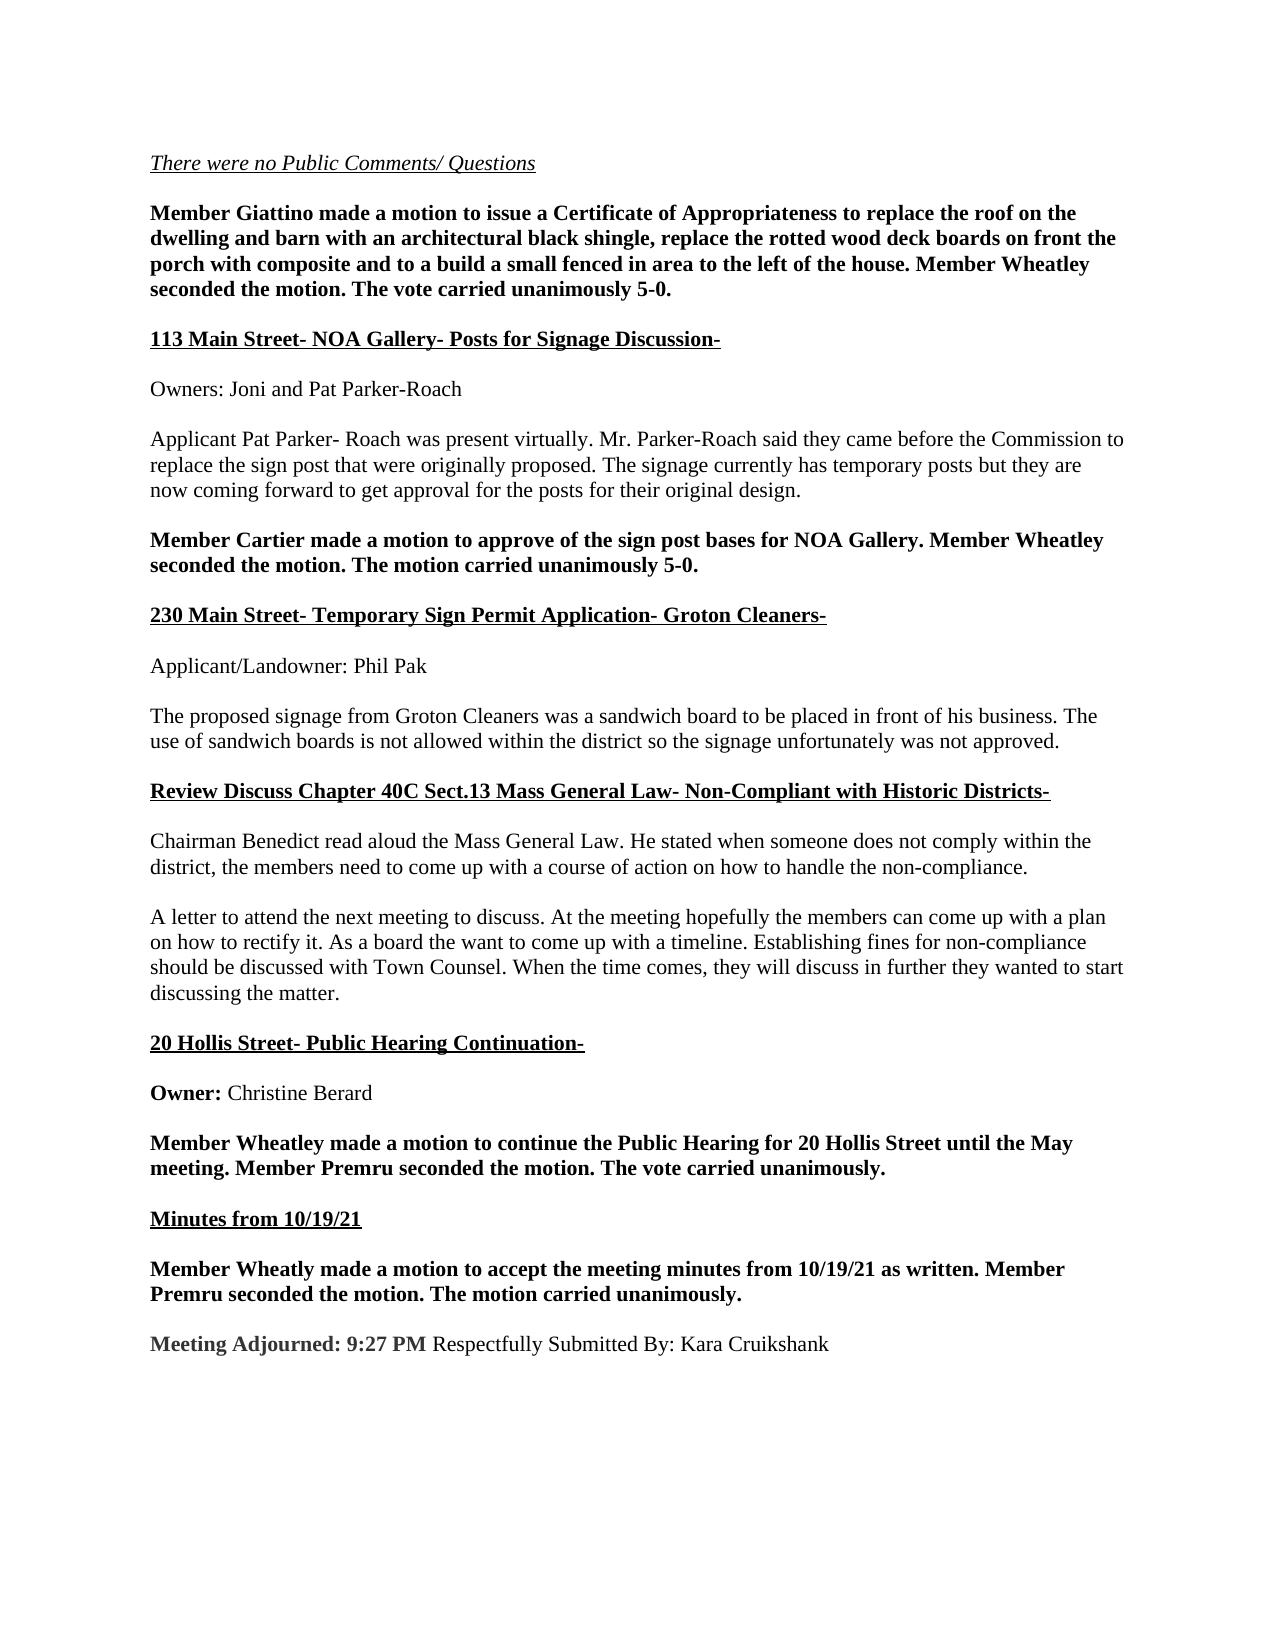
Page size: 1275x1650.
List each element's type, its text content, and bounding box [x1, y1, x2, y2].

text Member Wheatley made a motion to continue the Public Hearing for 20 Hollis Street until the May meeting. Member Premru seconded the motion. The vote carried unanimously. [150, 1130, 1125, 1181]
text There were no Public Comments/ Questions [150, 150, 1125, 175]
text Applicant/Landowner: Phil Pak [150, 653, 1125, 678]
text 113 Main Street- NOA Gallery- Posts for Signage Discussion- [150, 326, 1125, 351]
text Chairman Benedict read aloud the Mass General Law. He stated when someone does not comply within the district, the members need to come up with a course of action on how to handle the non-compliance. [150, 828, 1125, 879]
text Member Wheatly made a motion to accept the meeting minutes from 10/19/21 as written. Member Premru seconded the motion. The motion carried unanimously. [150, 1256, 1125, 1306]
text Member Cartier made a motion to approve of the sign post bases for NOA Gallery. Member Wheatley seconded the motion. The motion carried unanimously 5-0. [150, 527, 1125, 577]
text The proposed signage from Groton Cleaners was a sandwich board to be placed in front of his business. The use of sandwich boards is not allowed within the district so the signage unfortunately was not approved. [150, 703, 1125, 753]
text Meeting Adjourned: 9:27 PM Respectfully Submitted By: Kara Cruikshank [150, 1331, 1125, 1356]
text A letter to attend the next meeting to discuss. At the meeting hopefully the members can come up with a plan on how to rectify it. As a board the want to come up with a timeline. Establishing fines for non-compliance should be discussed with Town Counsel. When the time comes, they will discuss in further they wanted to start discussing the matter. [150, 904, 1125, 1005]
text Member Giattino made a motion to issue a Certificate of Appropriateness to replace the roof on the dwelling and barn with an architectural black shingle, replace the rotted wood deck boards on front the porch with composite and to a build a small fenced in area to the left of the house. Member Wheatley seconded the motion. The vote carried unanimously 5-0. [150, 200, 1125, 301]
text Review Discuss Chapter 40C Sect.13 Mass General Law- Non-Compliant with Historic Districts- [150, 778, 1125, 803]
text 230 Main Street- Temporary Sign Permit Application- Groton Cleaners- [150, 602, 1125, 628]
text Owners: Joni and Pat Parker-Roach [150, 376, 1125, 401]
text Minutes from 10/19/21 [150, 1206, 1125, 1231]
text Owner: Christine Berard [150, 1080, 1125, 1105]
text Applicant Pat Parker- Roach was present virtually. Mr. Parker-Roach said they came before the Commission to replace the sign post that were originally proposed. The signage currently has temporary posts but they are now coming forward to get approval for the posts for their original design. [150, 426, 1125, 502]
text 20 Hollis Street- Public Hearing Continuation- [150, 1030, 1125, 1055]
